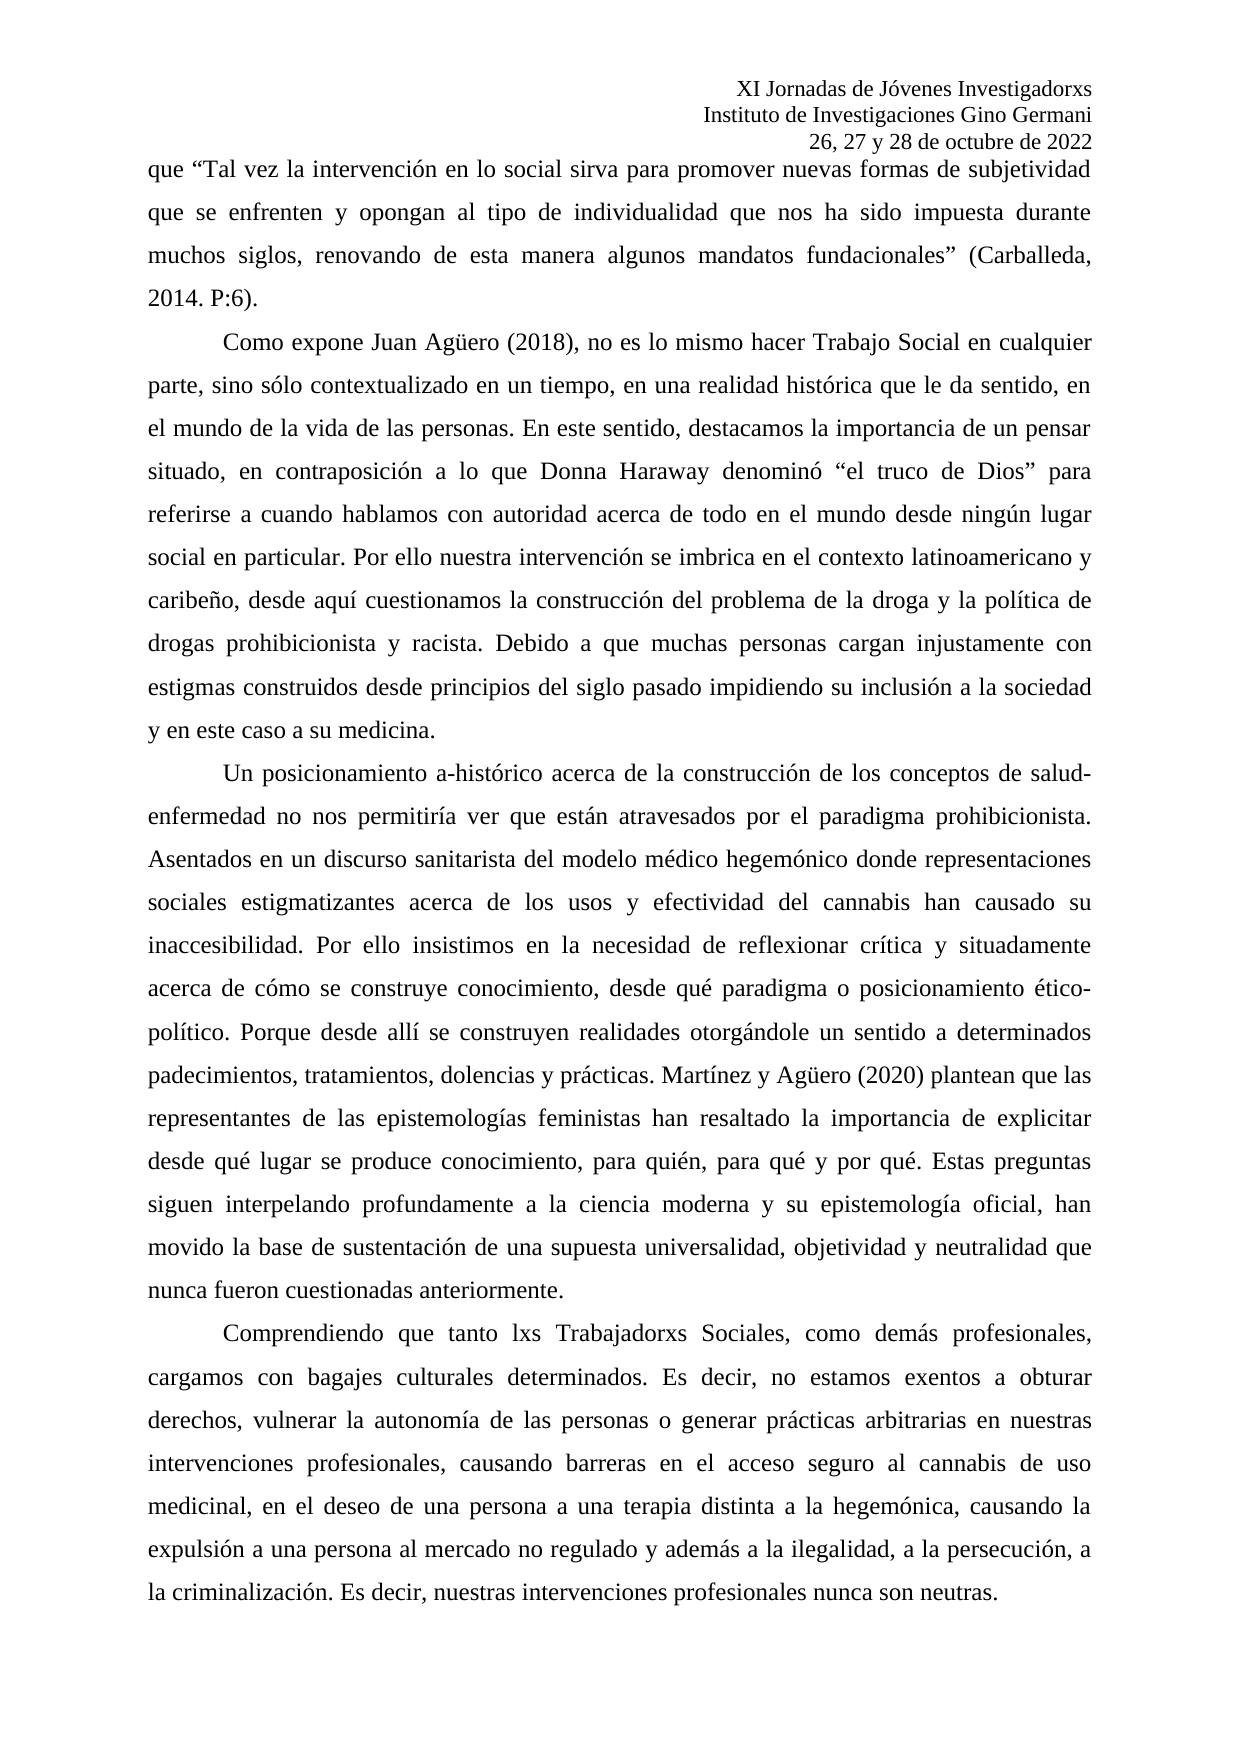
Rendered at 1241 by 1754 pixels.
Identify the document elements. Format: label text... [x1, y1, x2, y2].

text Comprendiendo que tanto lxs Trabajadorxs Sociales, como demás profesionales, cargamos con bagajes culturales determinados. Es decir, no estamos exentos a obturar derechos, vulnerar la autonomía de las personas o generar prácticas arbitrarias en nuestras intervenciones profesionales, causando barreras en el acceso seguro al cannabis de uso medicinal, en el deseo de una persona a una terapia distinta a la hegemónica, causando la expulsión a una persona al mercado no regulado y además a la ilegalidad, a la persecución, a la criminalización. Es decir, nuestras intervenciones profesionales nunca son neutras. [148, 1318, 1093, 1606]
text Un posicionamiento a-histórico acerca de la construcción de los conceptos de salud-enfermedad no nos permitiría ver que están atravesados por el paradigma prohibicionista. Asentados en un discurso sanitarista del modelo médico hegemónico donde representaciones sociales estigmatizantes acerca de los usos y efectividad del cannabis han causado su inaccesibilidad. Por ello insistimos en la necesidad de reflexionar crítica y situadamente acerca de cómo se construye conocimiento, desde qué paradigma o posicionamiento ético-político. Porque desde allí se construyen realidades otorgándole un sentido a determinados padecimientos, tratamientos, dolencias y prácticas. Martínez y Agüero (2020) plantean que las representantes de las epistemologías feministas han resaltado la importancia de explicitar desde qué lugar se produce conocimiento, para quién, para qué y por qué. Estas preguntas siguen interpelando profundamente a la ciencia moderna y su epistemología oficial, han movido la base de sustentación de una supuesta universalidad, objetividad y neutralidad que nunca fueron cuestionadas anteriormente. [148, 758, 1093, 1304]
text Como expone Juan Agüero (2018), no es lo mismo hacer Trabajo Social en cualquier parte, sino sólo contextualizado en un tiempo, en una realidad histórica que le da sentido, en el mundo de la vida de las personas. En este sentido, destacamos la importancia de un pensar situado, en contraposición a lo que Donna Haraway denominó “el truco de Dios” para referirse a cuando hablamos con autoridad acerca de todo en el mundo desde ningún lugar social en particular. Por ello nuestra intervención se imbrica en el contexto latinoamericano y caribeño, desde aquí cuestionamos la construcción del problema de la droga y la política de drogas prohibicionista y racista. Debido a que muchas personas cargan injustamente con estigmas construidos desde principios del siglo pasado impidiendo su inclusión a la sociedad y en este caso a su medicina. [148, 327, 1093, 743]
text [148, 154, 1093, 312]
